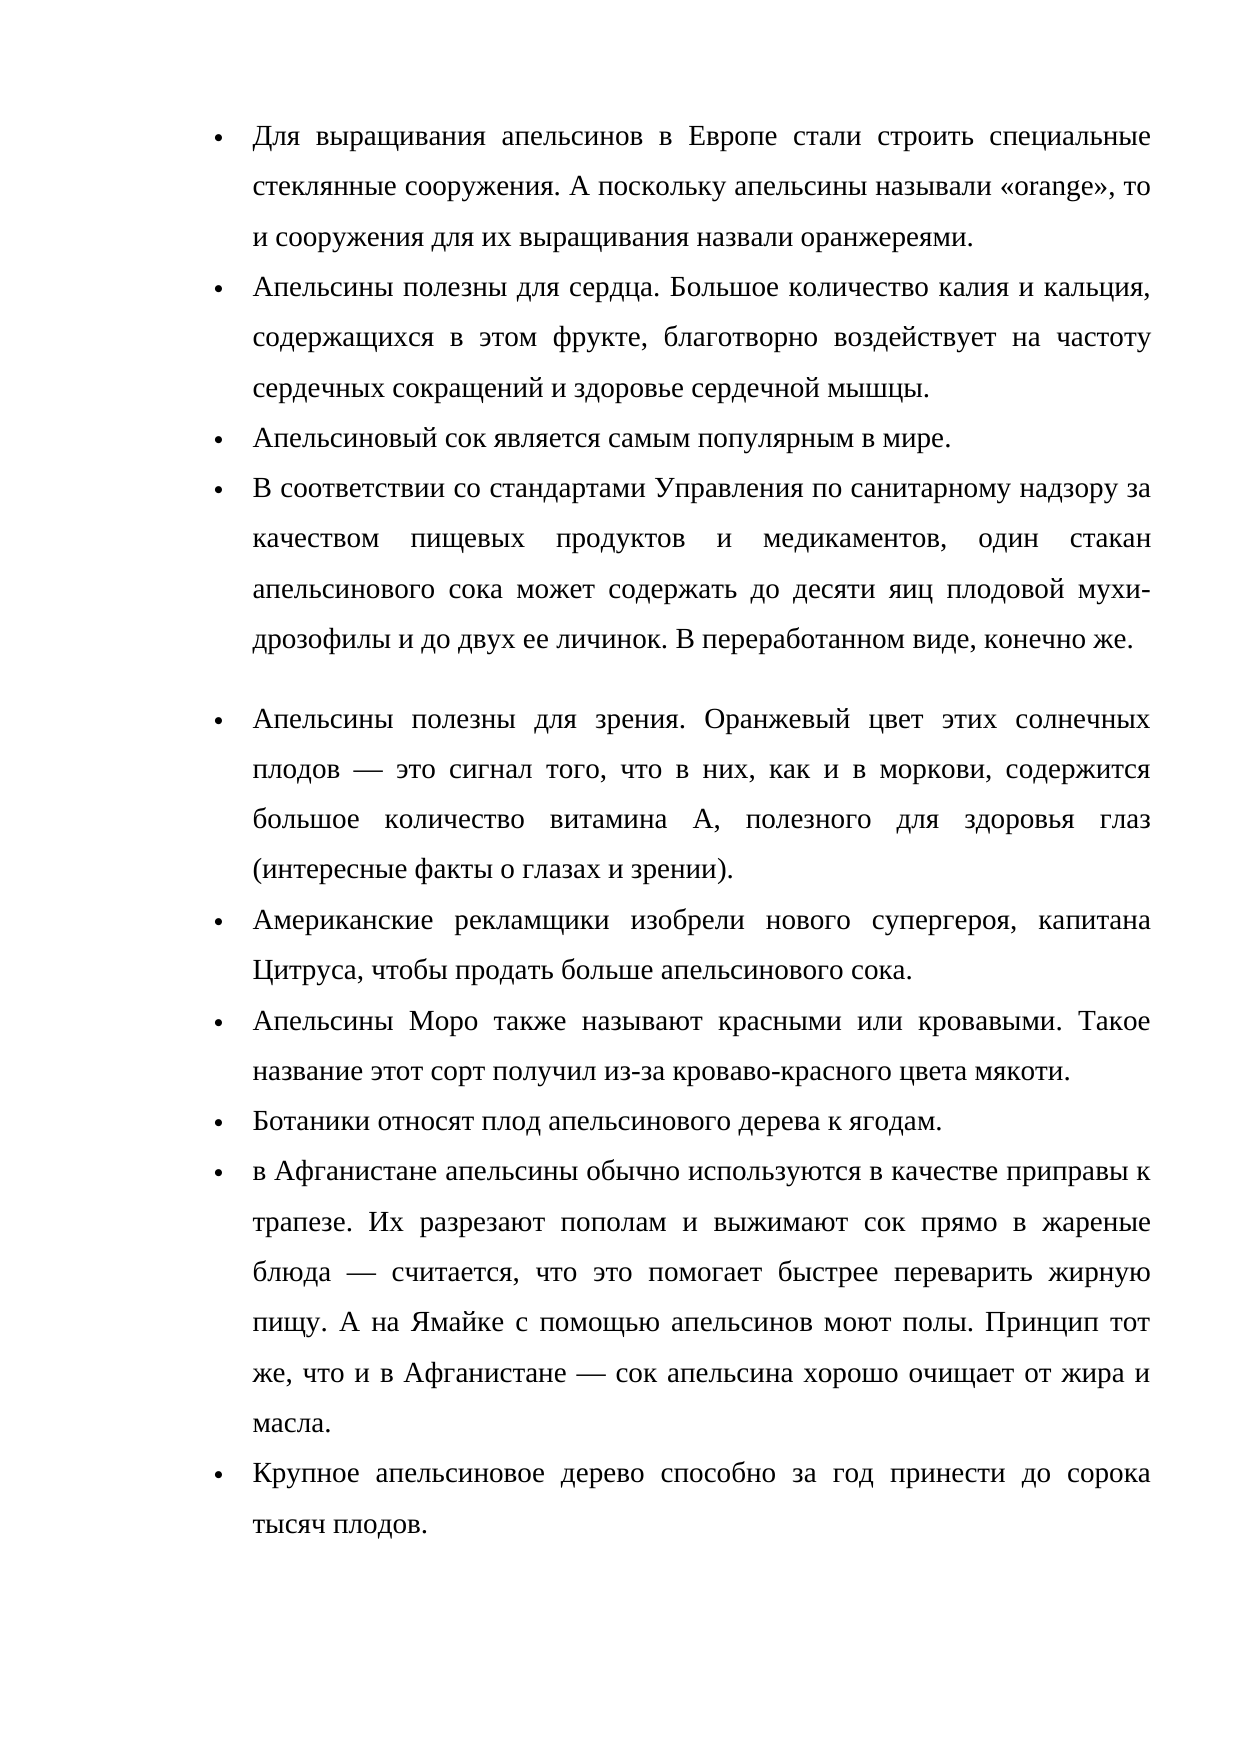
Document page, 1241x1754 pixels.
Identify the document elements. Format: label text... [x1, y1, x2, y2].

list в Афганистане апельсины обычно используются в качестве приправы к трапезе. Их разрезают пополам и выжимают сок прямо в жареные блюда — считается, что это помогает быстрее переварить жирную пищу. А на Ямайке с помощью апельсинов моют полы. Принцип тот же, что и в Афганистане — сок апельсина хорошо очищает от жира и масла. [215, 1153, 1152, 1439]
list Апельсины Моро также называют красными или кровавыми. Такое название этот сорт получил из-за кроваво-красного цвета мякоти. [215, 1003, 1152, 1086]
list Апельсиновый сок является самым популярным в мире. [215, 420, 1152, 453]
list Апельсины полезны для сердца. Большое количество калия и кальция, содержащихся в этом фрукте, благотворно воздействует на частоту сердечных сокращений и здоровье сердечной мышцы. [215, 269, 1152, 403]
list Ботаники относят плод апельсинового дерева к ягодам. [215, 1103, 1152, 1137]
list Для выращивания апельсинов в Европе стали строить специальные стеклянные сооружения. А поскольку апельсины называли «orange», то и сооружения для их выращивания назвали оранжереями. [215, 118, 1152, 252]
list Апельсины полезны для зрения. Оранжевый цвет этих солнечных плодов — это сигнал того, что в них, как и в моркови, содержится большое количество витамина А, полезного для здоровья глаз (интересные факты о глазах и зрении). [215, 701, 1152, 885]
list Американские рекламщики изобрели нового супергероя, капитана Цитруса, чтобы продать больше апельсинового сока. [215, 902, 1152, 986]
list Крупное апельсиновое дерево способно за год принести до сорока тысяч плодов. [215, 1455, 1152, 1539]
list В соответствии со стандартами Управления по санитарному надзору за качеством пищевых продуктов и медикаментов, один стакан апельсинового сока может содержать до десяти яиц плодовой мухи-дрозофилы и до двух ее личинок. В переработанном виде, конечно же. [215, 470, 1152, 655]
